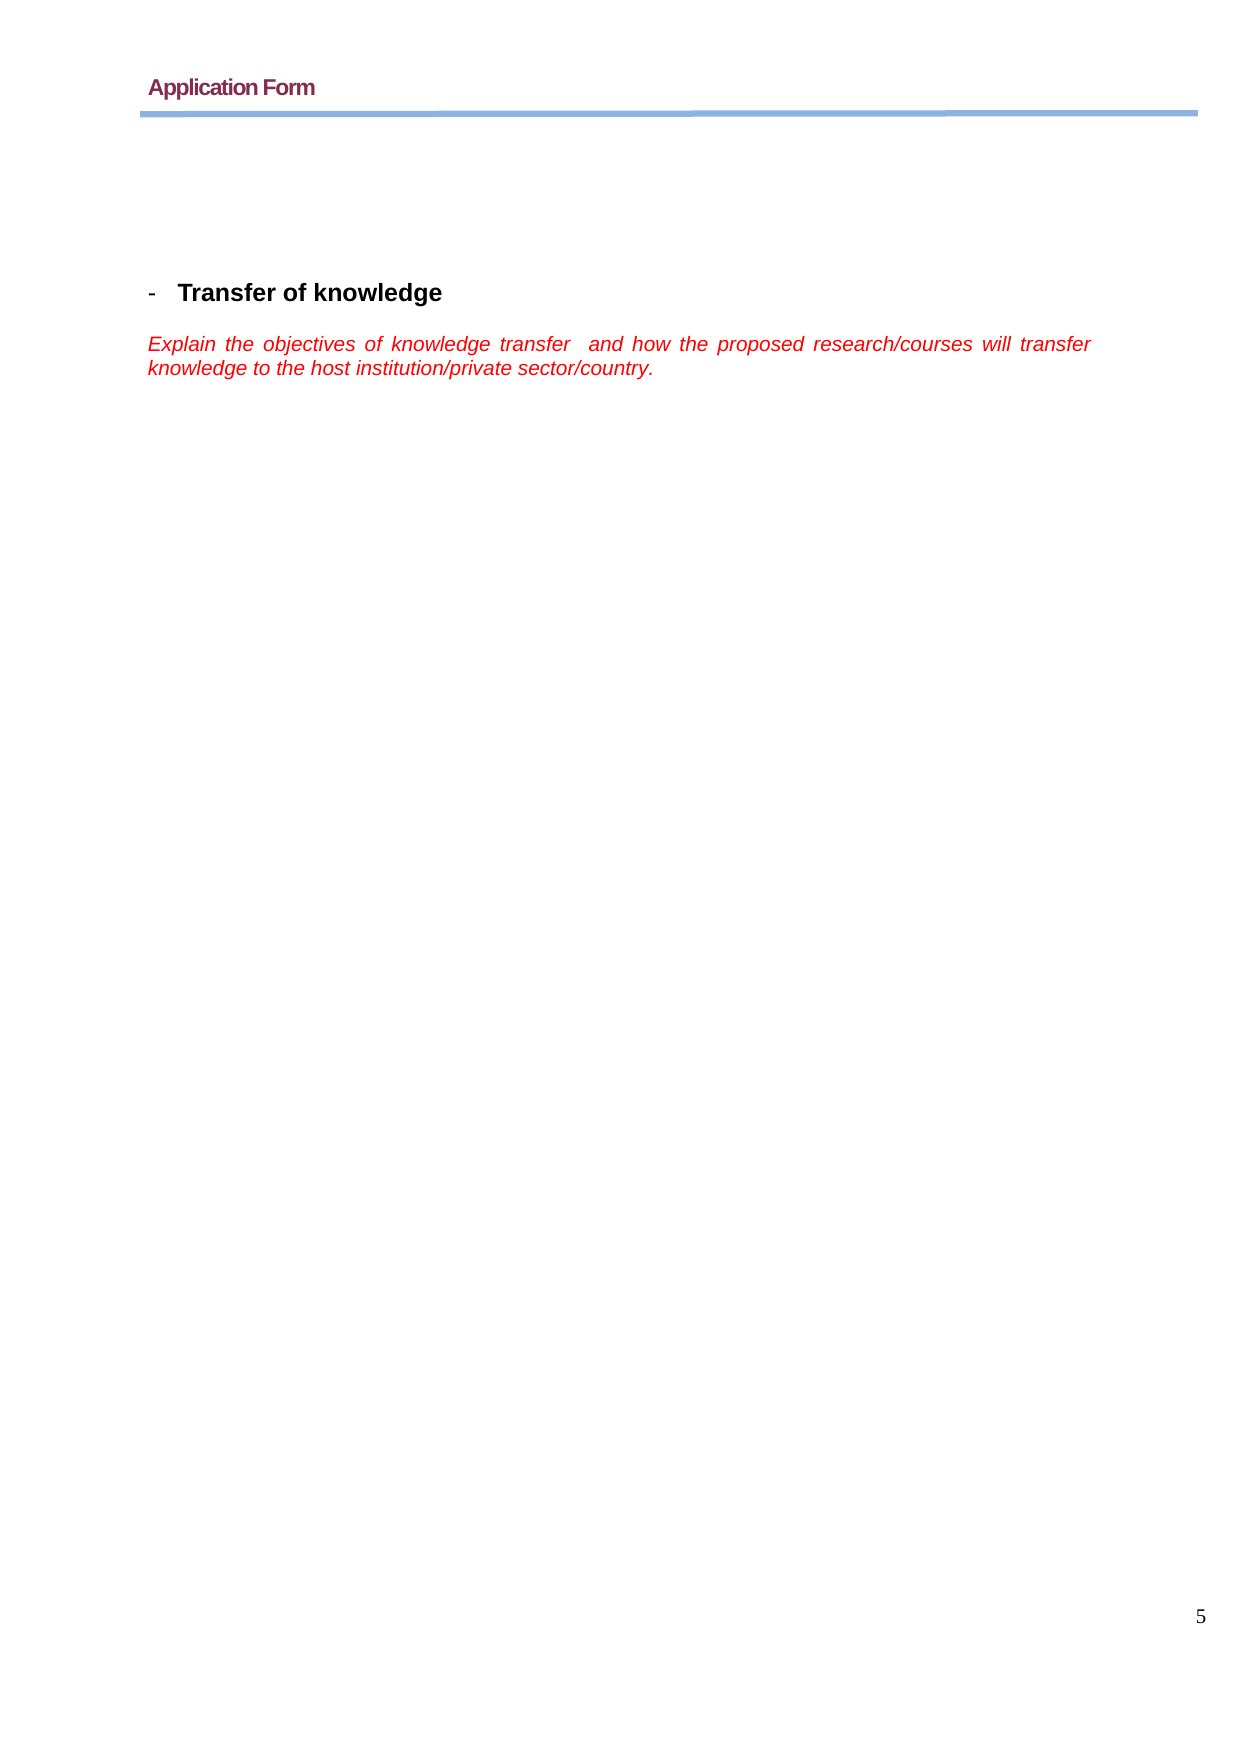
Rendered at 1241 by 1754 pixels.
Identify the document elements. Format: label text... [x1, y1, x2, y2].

subtitle Transfer of knowledge [148, 278, 1092, 307]
subtitle Explain the objectives of knowledge transfer and how the proposed research/courses will transfer knowledge to the host institution/private sector/country. [148, 332, 1092, 380]
